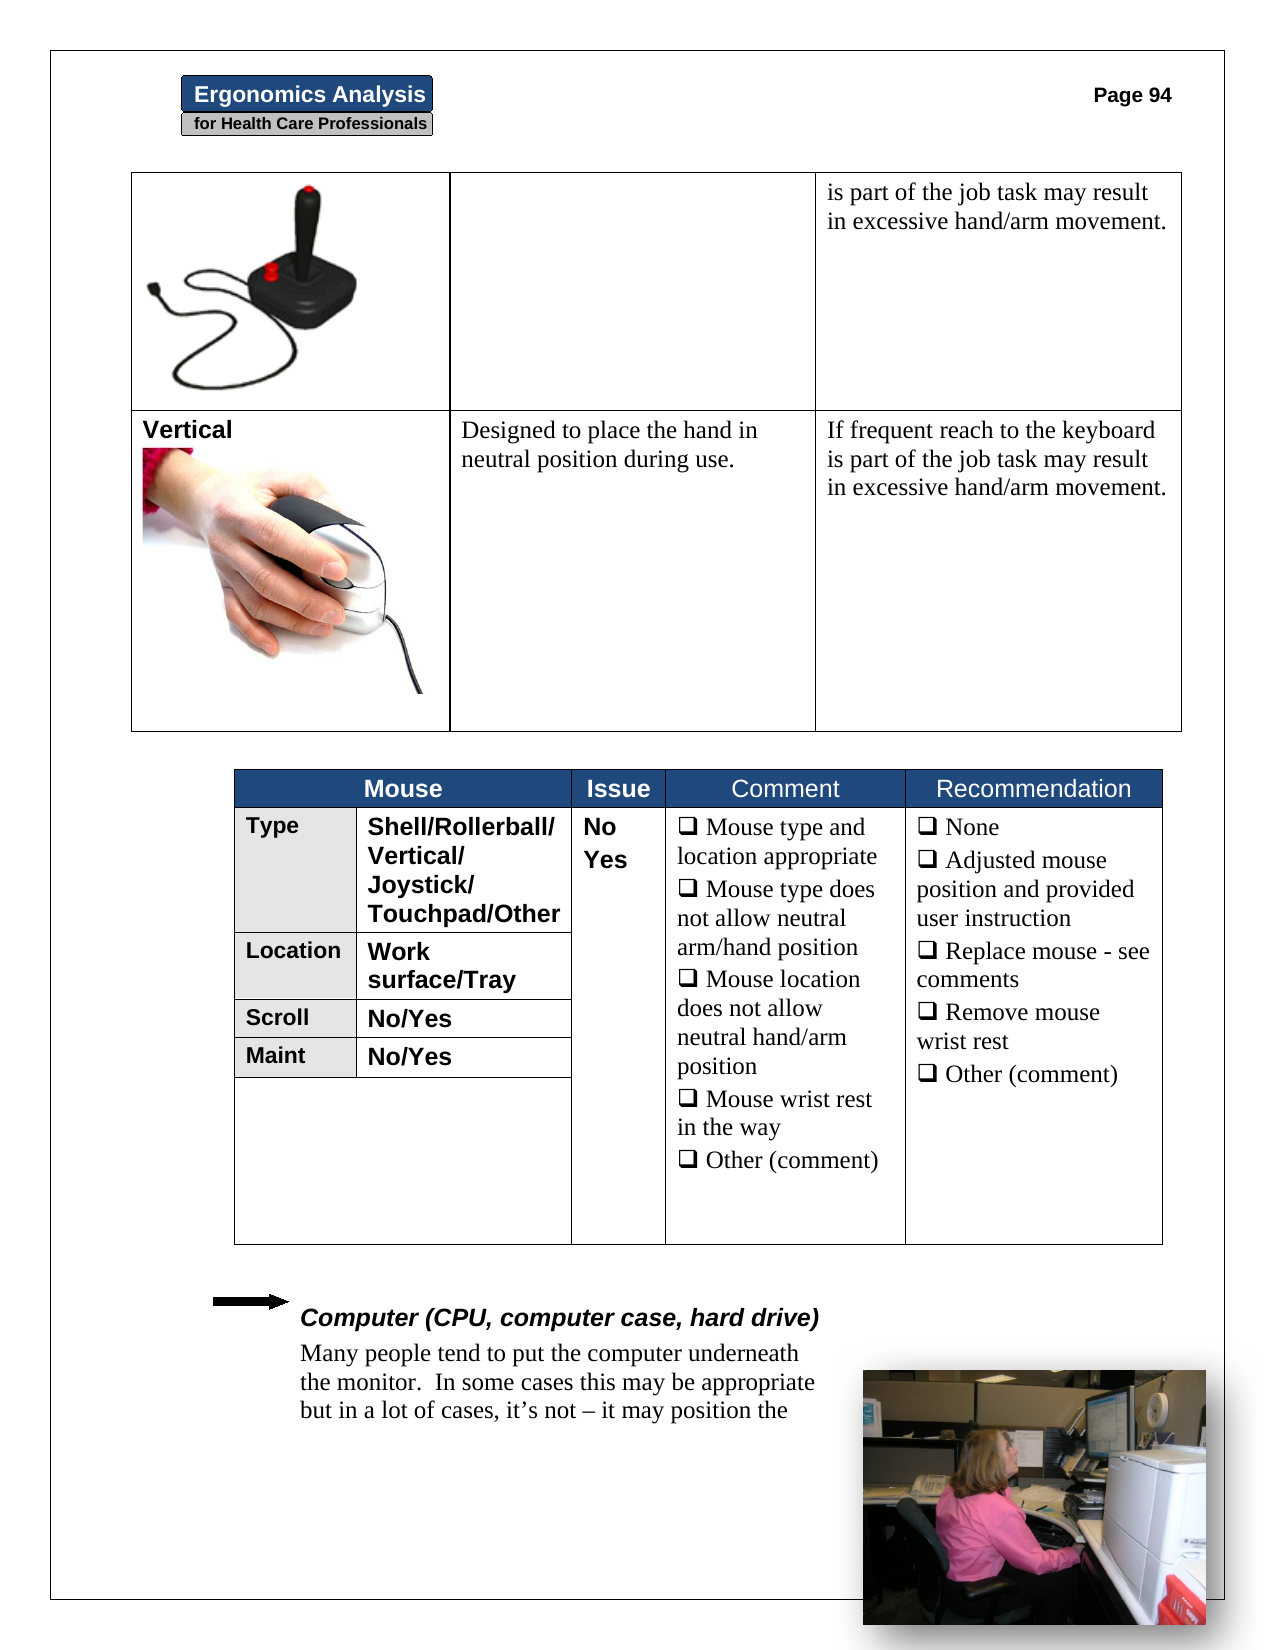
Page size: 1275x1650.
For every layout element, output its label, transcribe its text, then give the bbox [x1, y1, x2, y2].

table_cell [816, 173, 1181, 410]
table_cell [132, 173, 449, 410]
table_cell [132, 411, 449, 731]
picture [142, 447, 439, 694]
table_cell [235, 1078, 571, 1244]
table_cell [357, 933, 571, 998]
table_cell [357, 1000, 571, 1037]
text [300, 1338, 1125, 1424]
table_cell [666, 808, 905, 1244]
picture [863, 1370, 1206, 1625]
picture [142, 177, 371, 406]
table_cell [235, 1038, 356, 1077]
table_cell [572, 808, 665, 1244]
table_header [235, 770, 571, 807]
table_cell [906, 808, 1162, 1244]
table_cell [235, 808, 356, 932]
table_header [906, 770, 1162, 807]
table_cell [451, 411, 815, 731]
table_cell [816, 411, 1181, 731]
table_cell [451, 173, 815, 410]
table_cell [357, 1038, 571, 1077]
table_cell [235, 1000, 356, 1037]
subtitle Computer (CPU, computer case, hard drive) [300, 1303, 1125, 1332]
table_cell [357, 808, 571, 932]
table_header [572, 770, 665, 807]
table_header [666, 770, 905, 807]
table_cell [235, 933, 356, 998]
